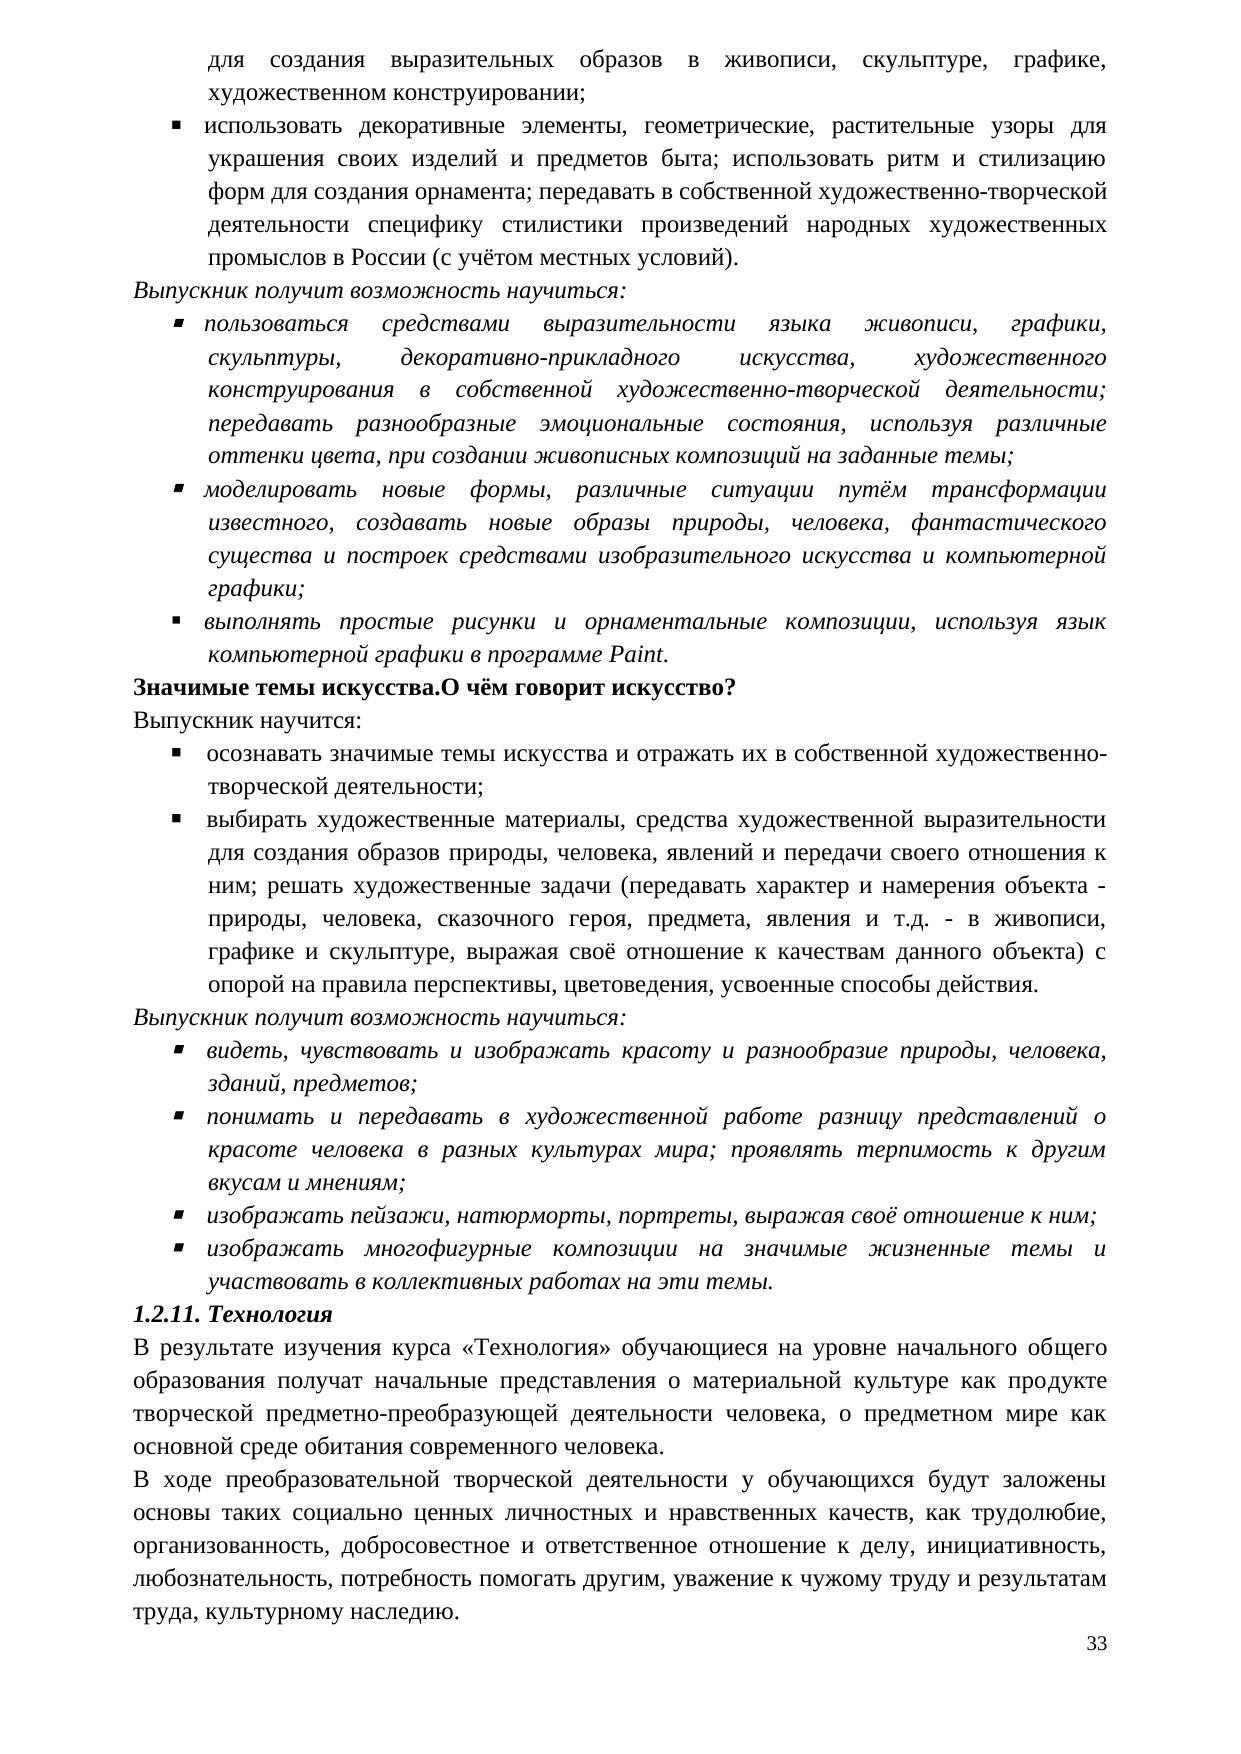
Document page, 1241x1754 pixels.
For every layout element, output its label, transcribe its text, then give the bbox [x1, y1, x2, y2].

list видеть, чувствовать и изображать красоту и разнообразие природы, человека, зданий, предметов; [170, 1035, 1107, 1097]
list пользоваться средствами выразительности языка живописи, графики, скульптуры, декоративно-прикладного искусства, художественного конструирования в собственной художественно-творческой деятельности; передавать разнообразные эмоциональные состояния, используя различные оттенки цвета, при создании живописных композиций на заданные темы; [170, 308, 1107, 469]
text Значимые темы искусства.О чём говорит искусство? [133, 672, 1107, 701]
text Выпускник получит возможность научиться: [133, 1002, 1107, 1031]
list использовать декоративные элементы, геометрические, растительные узоры для украшения своих изделий и предметов быта; использовать ритм и стилизацию форм для создания орнамента; передавать в собственной художественно-творческой деятельности специфику стилистики произведений народных художественных промыслов в России (с учётом местных условий). [170, 110, 1107, 271]
list осознавать значимые темы искусства и отражать их в собственной художественно-творческой деятельности; [170, 738, 1107, 799]
text Выпускник получит возможность научиться: [133, 276, 1107, 304]
list моделировать новые формы, различные ситуации путём трансформации известного, создавать новые образы природы, человека, фантастического существа и построек средствами изобразительного искусства и компьютерной графики; [170, 474, 1107, 601]
text Выпускник научится: [133, 705, 1107, 733]
list понимать и передавать в художественной работе разницу представлений о красоте человека в разных культурах мира; проявлять терпимость к другим вкусам и мнениям; [170, 1101, 1107, 1196]
list выбирать художественные материалы, средства художественной выразительности для создания образов природы, человека, явлений и передачи своего отношения к ним; решать художественные задачи (передавать характер и намерения объекта -природы, человека, сказочного героя, предмета, явления и т.д. - в живописи, графике и скульптуре, выражая своё отношение к качествам данного объекта) с опорой на правила перспективы, цветоведения, усвоенные способы действия. [170, 804, 1107, 998]
list изображать пейзажи, натюрморты, портреты, выражая своё отношение к ним; [170, 1200, 1107, 1229]
text 1.2.11. Технология [133, 1299, 1107, 1328]
list выполнять простые рисунки и орнаментальные композиции, используя язык компьютерной графики в программе Paint. [170, 606, 1107, 667]
text В результате изучения курса «Технология» обучающиеся на уровне начального общего образования получат начальные представления о материальной культуре как продукте творческой предметно-преобразующей деятельности человека, о предметном мире как основной среде обитания современного человека. [133, 1332, 1107, 1460]
list изображать многофигурные композиции на значимые жизненные темы и участвовать в коллективных работах на эти темы. [170, 1233, 1107, 1295]
text В ходе преобразовательной творческой деятельности у обучающихся будут заложены основы таких социально ценных личностных и нравственных качеств, как трудолюбие, организованность, добросовестное и ответственное отношение к делу, инициативность, любознательность, потребность помогать другим, уважение к чужому труду и результатам труда, культурному наследию. [133, 1464, 1107, 1625]
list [170, 44, 1107, 106]
